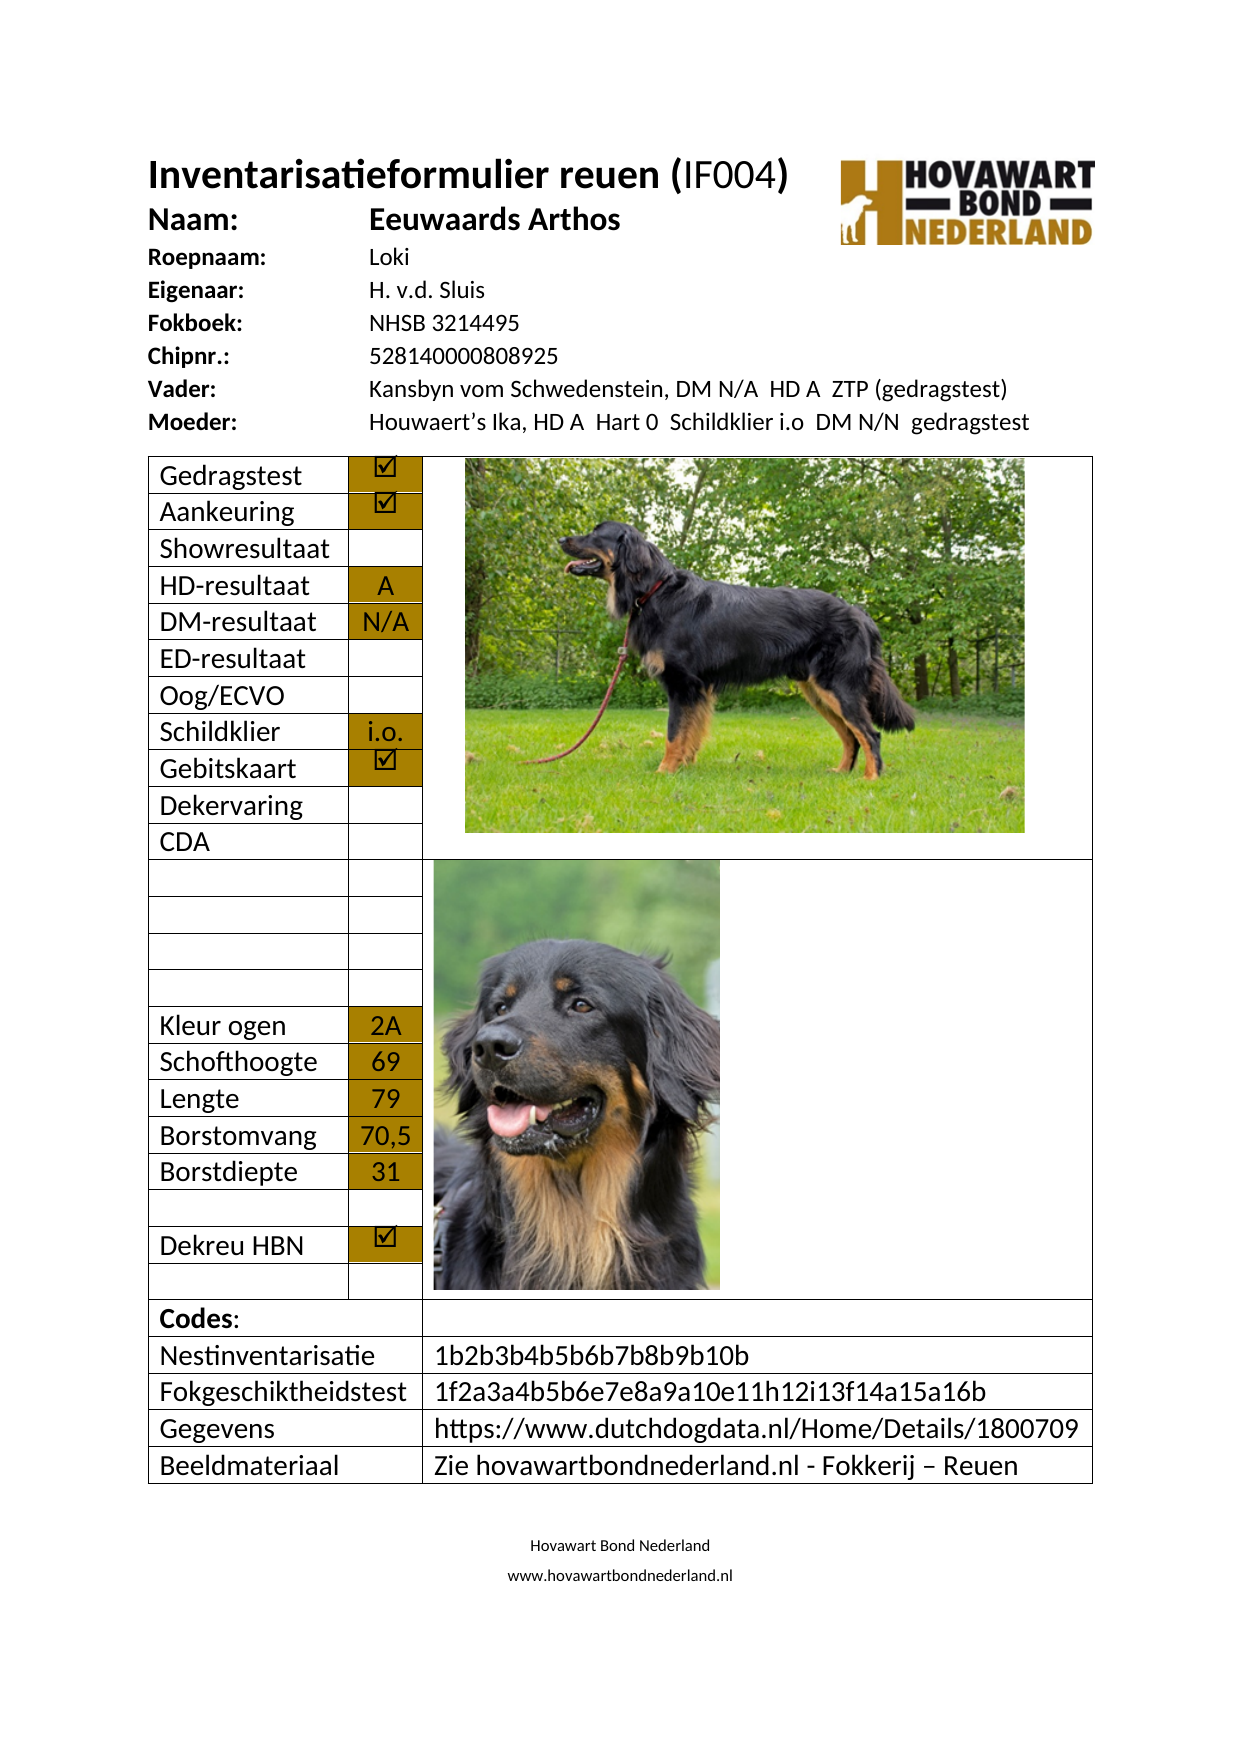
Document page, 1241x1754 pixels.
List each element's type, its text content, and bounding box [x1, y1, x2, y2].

table_header [423, 457, 1092, 859]
table_cell DM-resultaat [149, 604, 348, 639]
picture [433, 860, 720, 1290]
table_cell [349, 934, 422, 969]
table_cell [349, 530, 422, 566]
text Inventarisatieformulier reuen (IF004) [148, 148, 840, 198]
table_cell Fokgeschiktheidstest [149, 1374, 422, 1409]
table_cell [149, 970, 348, 1006]
table_cell [149, 1190, 348, 1226]
table_cell [349, 897, 422, 932]
table_cell CDA [149, 824, 348, 859]
table_cell Zie hovawartbondnederland.nl - Fokkerij – Reuen [423, 1447, 1092, 1482]
table_cell Schildklier [149, 714, 348, 749]
table_cell 69 [349, 1044, 422, 1079]
table_header [349, 457, 422, 492]
table_cell HD-resultaat [149, 567, 348, 602]
table_cell 1b2b3b4b5b6b7b8b9b10b [423, 1337, 1092, 1372]
table_cell Schofthoogte [149, 1044, 348, 1079]
table_cell Oog/ECVO [149, 677, 348, 712]
table_cell [349, 1264, 422, 1299]
text Naam: Eeuwaards Arthos Roepnaam: Loki Eigenaar: H. v.d. Sluis Fokboek: NHSB 3214495 Chipnr.: 528140000808925 Vader: Kansbyn vom Schwedenstein, DM N/A HD A ZTP (gedragstest) Moeder: Houwaert’s Ika, HD A Hart 0 Schildklier i.o DM N/N gedragstest [148, 198, 1093, 437]
table_header Gedragstest [149, 457, 348, 492]
table_cell Dekreu HBN [149, 1227, 348, 1262]
table_cell ED-resultaat [149, 640, 348, 676]
table_cell [149, 860, 348, 896]
table_cell 70,5 [349, 1117, 422, 1152]
table_cell [423, 860, 1092, 1299]
table_cell A [349, 567, 422, 602]
table_cell https://www.dutchdogdata.nl/Home/Details/1800709 [423, 1410, 1092, 1446]
table_cell Borstdiepte [149, 1154, 348, 1189]
table_cell Kleur ogen [149, 1007, 348, 1042]
table_cell [349, 787, 422, 822]
table_cell [349, 824, 422, 859]
table_cell [149, 897, 348, 932]
table_cell Showresultaat [149, 530, 348, 566]
table_cell 79 [349, 1080, 422, 1116]
table_cell Beeldmateriaal [149, 1447, 422, 1482]
table_cell [349, 860, 422, 896]
table_cell [423, 1300, 1092, 1336]
table_cell Dekervaring [149, 787, 348, 822]
table_cell Gegevens [149, 1410, 422, 1446]
table_cell Nestinventarisatie [149, 1337, 422, 1372]
table_cell [149, 1264, 348, 1299]
table_cell 31 [349, 1154, 422, 1189]
table_cell [149, 934, 348, 969]
table_cell Lengte [149, 1080, 348, 1116]
table_cell [349, 1190, 422, 1226]
table_cell [349, 970, 422, 1006]
picture [840, 147, 1095, 245]
table_cell Aankeuring [149, 494, 348, 529]
table_cell [349, 677, 422, 712]
table_cell [349, 750, 422, 786]
table_cell 2A [349, 1007, 422, 1042]
picture [465, 458, 1025, 833]
table_cell Borstomvang [149, 1117, 348, 1152]
table_cell 1f2a3a4b5b6e7e8a9a10e11h12i13f14a15a16b [423, 1374, 1092, 1409]
table_cell [349, 640, 422, 676]
table_cell N/A [349, 604, 422, 639]
table_cell [349, 1227, 422, 1262]
table_cell i.o. [349, 714, 422, 749]
table_cell [349, 494, 422, 529]
table_cell Gebitskaart [149, 750, 348, 786]
table_cell Codes: [149, 1300, 422, 1336]
